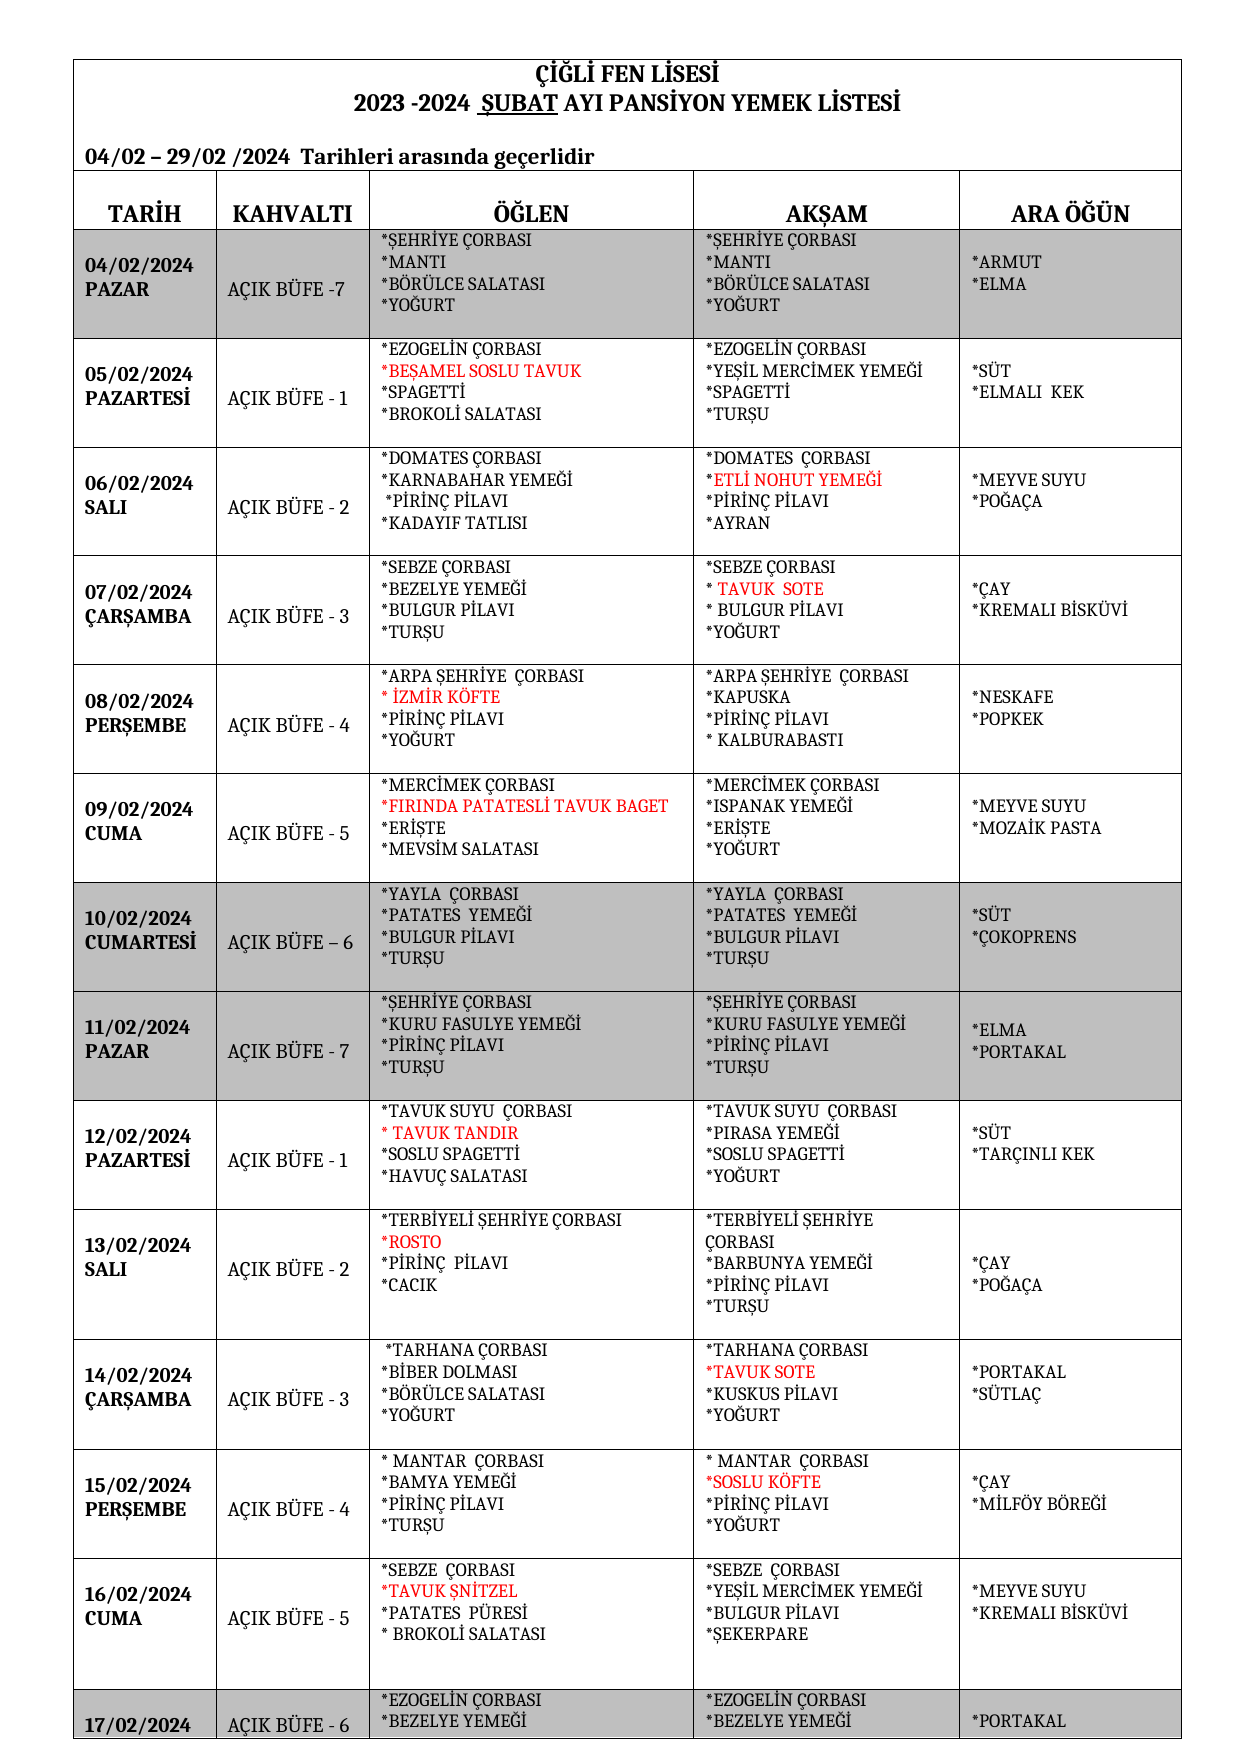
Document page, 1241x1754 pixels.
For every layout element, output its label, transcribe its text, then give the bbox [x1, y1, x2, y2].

table_cell *TARHANA ÇORBASI *TAVUK SOTE *KUSKUS PİLAVI *YOĞURT [694, 1340, 959, 1449]
table_cell *MEYVE SUYU *KREMALI BİSKÜVİ [960, 1559, 1181, 1688]
table_cell *ŞEHRİYE ÇORBASI *KURU FASULYE YEMEĞİ *PİRİNÇ PİLAVI *TURŞU [694, 992, 959, 1100]
table_cell *NESKAFE *POPKEK [960, 665, 1181, 773]
table_cell *TERBİYELİ ŞEHRİYE ÇORBASI *ROSTO *PİRİNÇ PİLAVI *CACIK [370, 1210, 693, 1339]
table_cell *MEYVE SUYU *MOZAİK PASTA [960, 774, 1181, 882]
table_cell AÇIK BÜFE - 5 [217, 774, 369, 882]
table_cell *PORTAKAL *POPKEK [960, 1690, 1181, 1737]
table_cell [370, 1690, 693, 1737]
table_cell 04/02/2024 PAZAR [74, 230, 216, 338]
table_cell *ÇAY *MİLFÖY BÖREĞİ [960, 1450, 1181, 1558]
table_cell *SEBZE ÇORBASI *YEŞİL MERCİMEK YEMEĞİ *BULGUR PİLAVI *ŞEKERPARE [694, 1559, 959, 1688]
table_cell * MANTAR ÇORBASI *SOSLU KÖFTE *PİRİNÇ PİLAVI *YOĞURT [694, 1450, 959, 1558]
table_cell 11/02/2024 PAZAR [74, 992, 216, 1100]
table_cell 09/02/2024 CUMA [74, 774, 216, 882]
table_cell *TAVUK SUYU ÇORBASI * TAVUK TANDIR *SOSLU SPAGETTİ *HAVUÇ SALATASI [370, 1101, 693, 1208]
table_cell AÇIK BÜFE - 1 [217, 339, 369, 447]
table_cell 06/02/2024 SALI [74, 448, 216, 555]
table_cell AÇIK BÜFE - 4 [217, 665, 369, 773]
table_cell *SEBZE ÇORBASI *TAVUK ŞNİTZEL *PATATES PÜRESİ * BROKOLİ SALATASI [370, 1559, 693, 1688]
table_cell AKŞAM [694, 171, 959, 229]
table_cell *YAYLA ÇORBASI *PATATES YEMEĞİ *BULGUR PİLAVI *TURŞU [370, 883, 693, 991]
table_cell KAHVALTI [217, 171, 369, 229]
table_cell *MERCİMEK ÇORBASI *ISPANAK YEMEĞİ *ERİŞTE *YOĞURT [694, 774, 959, 882]
table_cell *EZOGELİN ÇORBASI *YEŞİL MERCİMEK YEMEĞİ *SPAGETTİ *TURŞU [694, 339, 959, 447]
table_cell *TERBİYELİ ŞEHRİYE ÇORBASI *BARBUNYA YEMEĞİ *PİRİNÇ PİLAVI *TURŞU [694, 1210, 959, 1339]
table_cell AÇIK BÜFE - 4 [217, 1450, 369, 1558]
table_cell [74, 1690, 216, 1737]
table_cell *SEBZE ÇORBASI *BEZELYE YEMEĞİ *BULGUR PİLAVI *TURŞU [370, 556, 693, 664]
table_cell AÇIK BÜFE – 6 [217, 883, 369, 991]
table_cell ARA ÖĞÜN [960, 171, 1181, 229]
table_cell 10/02/2024 CUMARTESİ [74, 883, 216, 991]
table_cell 14/02/2024 ÇARŞAMBA [74, 1340, 216, 1449]
table_cell 15/02/2024 PERŞEMBE [74, 1450, 216, 1558]
table_cell *SÜT *ELMALI KEK [960, 339, 1181, 447]
table_cell 13/02/2024 SALI [74, 1210, 216, 1339]
table_cell 08/02/2024 PERŞEMBE [74, 665, 216, 773]
table_cell 05/02/2024 PAZARTESİ [74, 339, 216, 447]
table_cell *PORTAKAL *SÜTLAÇ [960, 1340, 1181, 1449]
table_cell *MEYVE SUYU *POĞAÇA [960, 448, 1181, 555]
table_cell *ÇAY *POĞAÇA [960, 1210, 1181, 1339]
table_cell *DOMATES ÇORBASI *KARNABAHAR YEMEĞİ *PİRİNÇ PİLAVI *KADAYIF TATLISI [370, 448, 693, 555]
table_cell AÇIK BÜFE - 2 [217, 448, 369, 555]
table_cell *ÇAY *KREMALI BİSKÜVİ [960, 556, 1181, 664]
table_cell *TARHANA ÇORBASI *BİBER DOLMASI *BÖRÜLCE SALATASI *YOĞURT [370, 1340, 693, 1449]
table_cell AÇIK BÜFE - 7 [217, 992, 369, 1100]
table_cell AÇIK BÜFE - 3 [217, 1340, 369, 1449]
table_cell *ELMA *PORTAKAL [960, 992, 1181, 1100]
table_cell *SEBZE ÇORBASI * TAVUK SOTE * BULGUR PİLAVI *YOĞURT [694, 556, 959, 664]
table_cell *ARPA ŞEHRİYE ÇORBASI * İZMİR KÖFTE *PİRİNÇ PİLAVI *YOĞURT [370, 665, 693, 773]
table_header ÇİĞLİ FEN LİSESİ 2023 -2024 ŞUBAT AYI PANSİYON YEMEK LİSTESİ 04/02 – 29/02 /2024 Tarihleri arasında geçerlidir [74, 60, 1181, 170]
table_cell AÇIK BÜFE - 3 [217, 556, 369, 664]
table_cell *MERCİMEK ÇORBASI *FIRINDA PATATESLİ TAVUK BAGET *ERİŞTE *MEVSİM SALATASI [370, 774, 693, 882]
table_cell AÇIK BÜFE - 1 [217, 1101, 369, 1208]
table_cell *YAYLA ÇORBASI *PATATES YEMEĞİ *BULGUR PİLAVI *TURŞU [694, 883, 959, 991]
table_cell *ARMUT *ELMA [960, 230, 1181, 338]
table_cell 07/02/2024 ÇARŞAMBA [74, 556, 216, 664]
table_cell *ŞEHRİYE ÇORBASI *MANTI *BÖRÜLCE SALATASI *YOĞURT [694, 230, 959, 338]
table_cell AÇIK BÜFE - 2 [217, 1210, 369, 1339]
table_cell 12/02/2024 PAZARTESİ [74, 1101, 216, 1208]
table_cell ÖĞLEN [370, 171, 693, 229]
table_cell 16/02/2024 CUMA [74, 1559, 216, 1688]
table_cell *EZOGELİN ÇORBASI *BEŞAMEL SOSLU TAVUK *SPAGETTİ *BROKOLİ SALATASI [370, 339, 693, 447]
table_cell *SÜT *TARÇINLI KEK [960, 1101, 1181, 1208]
table_cell *ARPA ŞEHRİYE ÇORBASI *KAPUSKA *PİRİNÇ PİLAVI * KALBURABASTI [694, 665, 959, 773]
table_cell *SÜT *ÇOKOPRENS [960, 883, 1181, 991]
table_cell AÇIK BÜFE -7 [217, 230, 369, 338]
table_cell * MANTAR ÇORBASI *BAMYA YEMEĞİ *PİRİNÇ PİLAVI *TURŞU [370, 1450, 693, 1558]
table_cell *ŞEHRİYE ÇORBASI *MANTI *BÖRÜLCE SALATASI *YOĞURT [370, 230, 693, 338]
table_cell AÇIK BÜFE - 5 [217, 1559, 369, 1688]
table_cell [694, 1690, 959, 1737]
table_cell *DOMATES ÇORBASI *ETLİ NOHUT YEMEĞİ *PİRİNÇ PİLAVI *AYRAN [694, 448, 959, 555]
table_cell TARİH [74, 171, 216, 229]
table_cell *ŞEHRİYE ÇORBASI *KURU FASULYE YEMEĞİ *PİRİNÇ PİLAVI *TURŞU [370, 992, 693, 1100]
table_cell AÇIK BÜFE - 6 [217, 1690, 369, 1737]
table_cell *TAVUK SUYU ÇORBASI *PIRASA YEMEĞİ *SOSLU SPAGETTİ *YOĞURT [694, 1101, 959, 1208]
